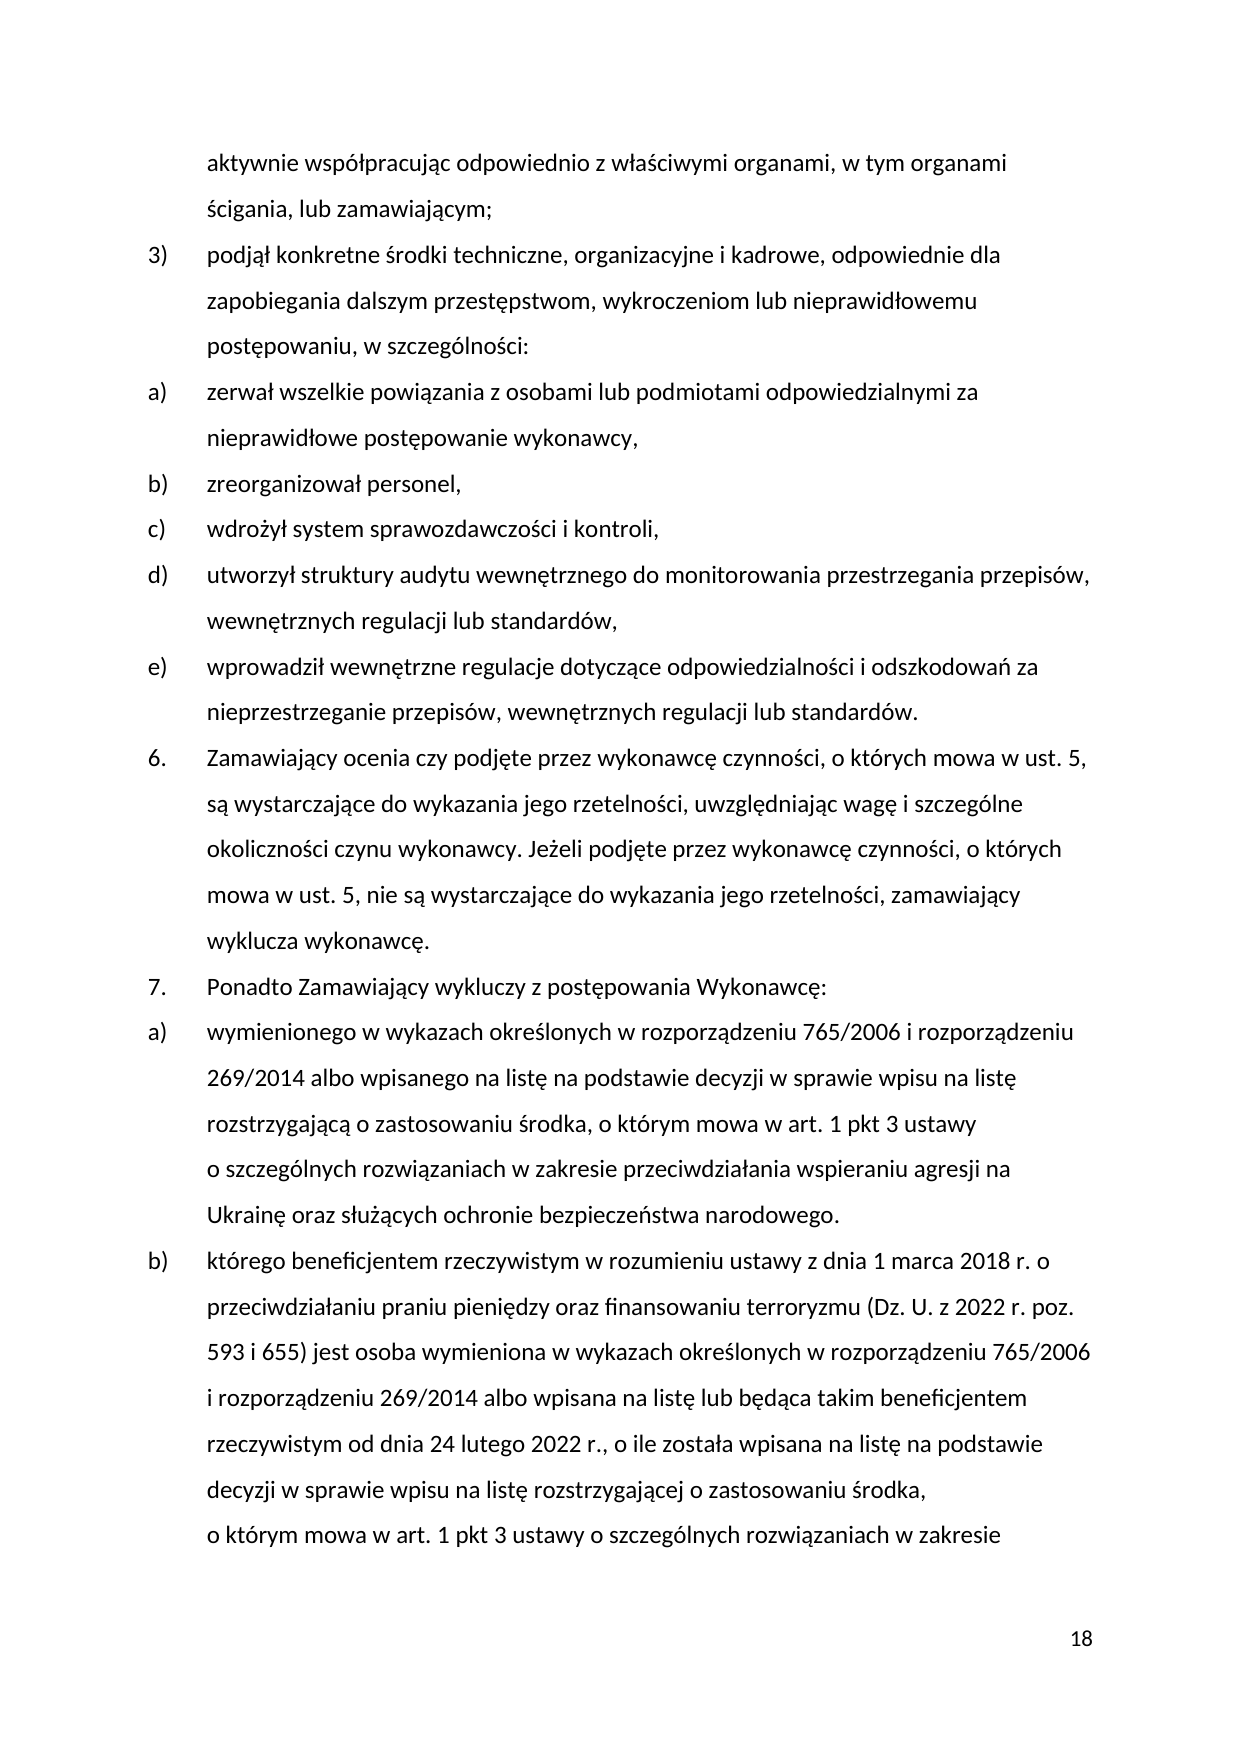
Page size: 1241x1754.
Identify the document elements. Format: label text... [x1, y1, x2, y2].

text c) wdrożył system sprawozdawczości i kontroli, [148, 513, 1093, 544]
text d) utworzył struktury audytu wewnętrznego do monitorowania przestrzegania przepisów, wewnętrznych regulacji lub standardów, [148, 559, 1093, 635]
text a) zerwał wszelkie powiązania z osobami lub podmiotami odpowiedzialnymi za nieprawidłowe postępowanie wykonawcy, [148, 376, 1093, 452]
list Zamawiający ocenia czy podjęte przez wykonawcę czynności, o których mowa w ust. 5, są wystarczające do wykazania jego rzetelności, uwzględniając wagę i szczególne okoliczności czynu wykonawcy. Jeżeli podjęte przez wykonawcę czynności, o których mowa w ust. 5, nie są wystarczające do wykazania jego rzetelności, zamawiający wyklucza wykonawcę. [148, 742, 1093, 956]
text e) wprowadził wewnętrzne regulacje dotyczące odpowiedzialności i odszkodowań za nieprzestrzeganie przepisów, wewnętrznych regulacji lub standardów. [148, 651, 1093, 727]
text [148, 148, 1093, 224]
list Ponadto Zamawiający wykluczy z postępowania Wykonawcę: [148, 971, 1093, 1001]
text 3) podjął konkretne środki techniczne, organizacyjne i kadrowe, odpowiednie dla zapobiegania dalszym przestępstwom, wykroczeniom lub nieprawidłowemu postępowaniu, w szczególności: [148, 239, 1093, 361]
list wymienionego w wykazach określonych w rozporządzeniu 765/2006 i rozporządzeniu 269/2014 albo wpisanego na listę na podstawie decyzji w sprawie wpisu na listę rozstrzygającą o zastosowaniu środka, o którym mowa w art. 1 pkt 3 ustawy o szczególnych rozwiązaniach w zakresie przeciwdziałania wspieraniu agresji na Ukrainę oraz służących ochronie bezpieczeństwa narodowego. [148, 1016, 1093, 1230]
text b) zreorganizował personel, [148, 468, 1093, 498]
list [148, 1245, 1093, 1550]
